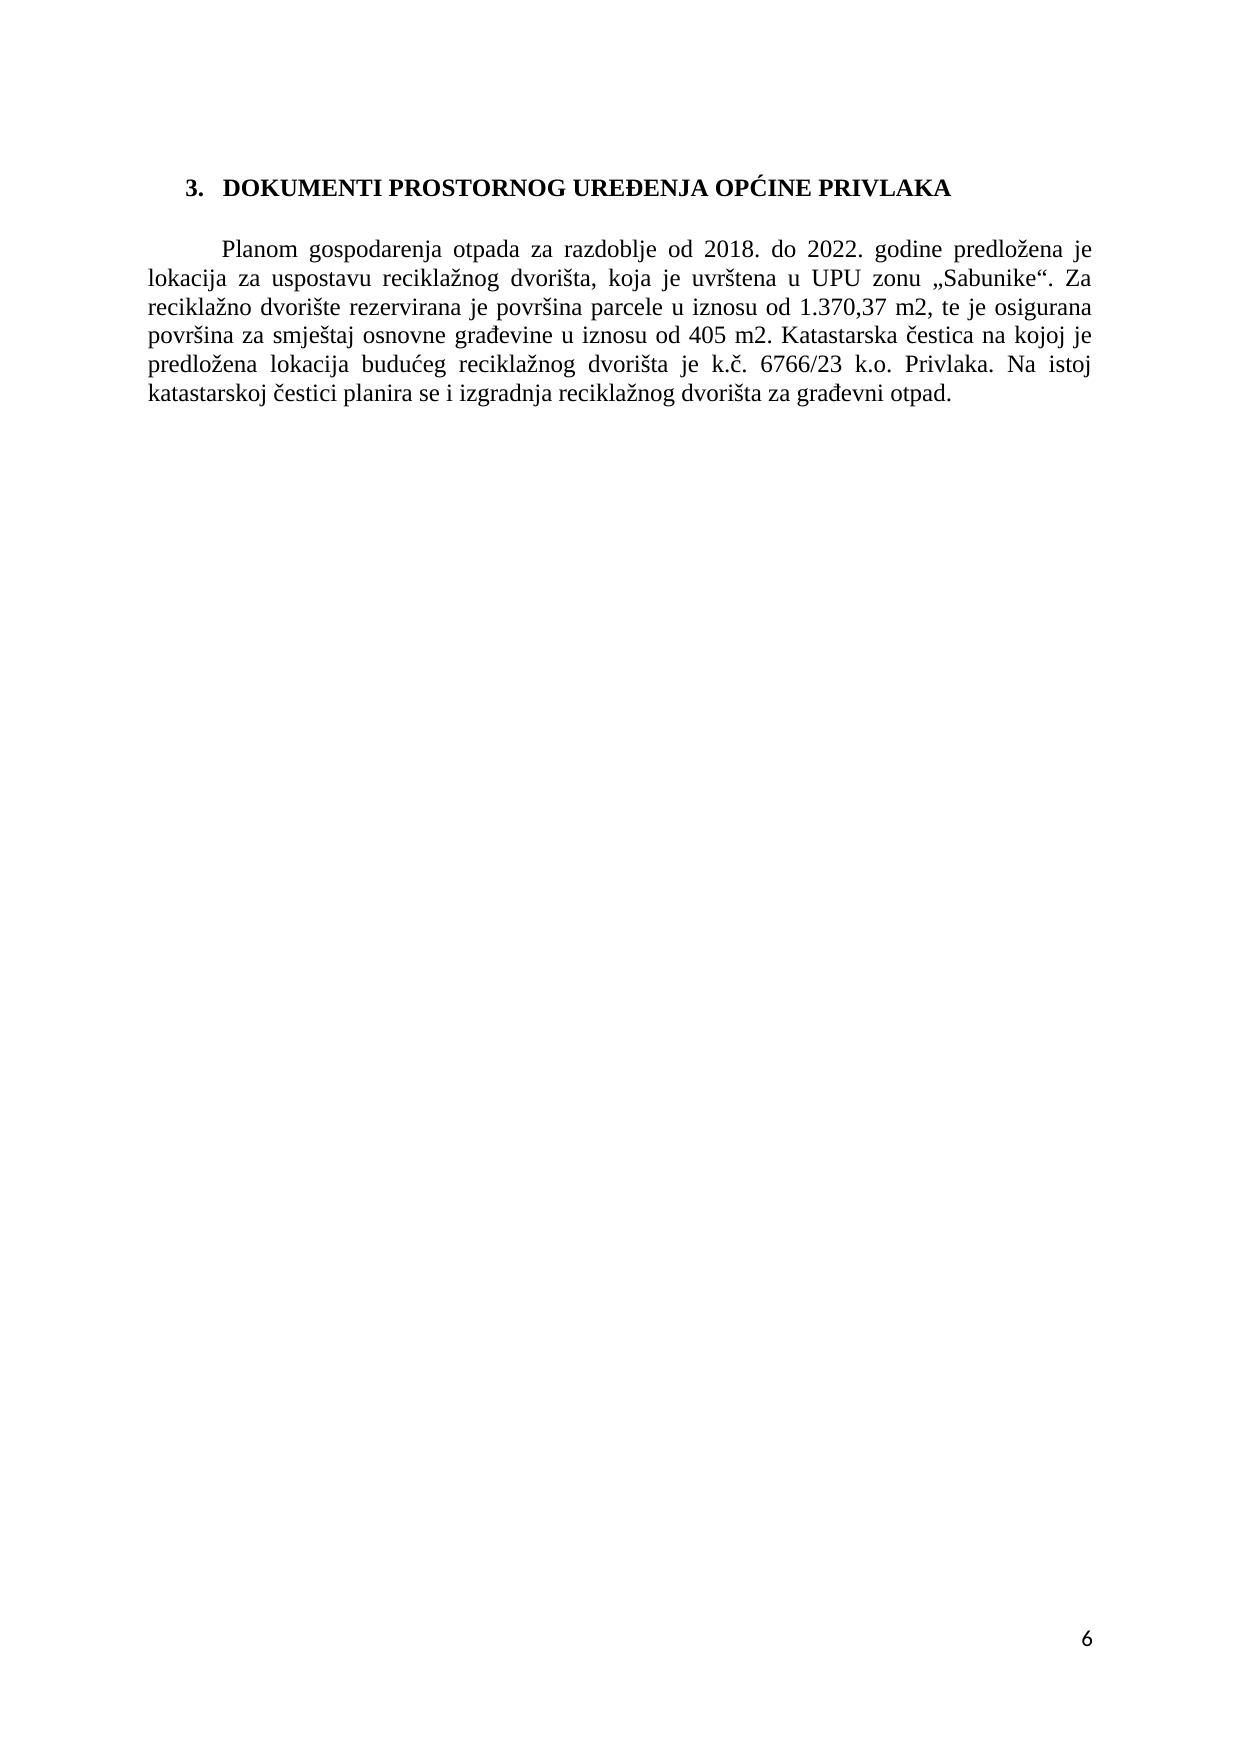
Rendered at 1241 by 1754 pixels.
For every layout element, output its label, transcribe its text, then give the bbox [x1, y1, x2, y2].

subtitle DOKUMENTI PROSTORNOG UREĐENJA OPĆINE PRIVLAKA [185, 173, 1093, 201]
text Planom gospodarenja otpada za razdoblje od 2018. do 2022. godine predložena je lokacija za uspostavu reciklažnog dvorišta, koja je uvrštena u UPU zonu „Sabunike“. Za reciklažno dvorište rezervirana je površina parcele u iznosu od 1.370,37 m2, te je osigurana površina za smještaj osnovne građevine u iznosu od 405 m2. Katastarska čestica na kojoj je predložena lokacija budućeg reciklažnog dvorišta je k.č. 6766/23 k.o. Privlaka. Na istoj katastarskoj čestici planira se i izgradnja reciklažnog dvorišta za građevni otpad. [148, 234, 1093, 407]
